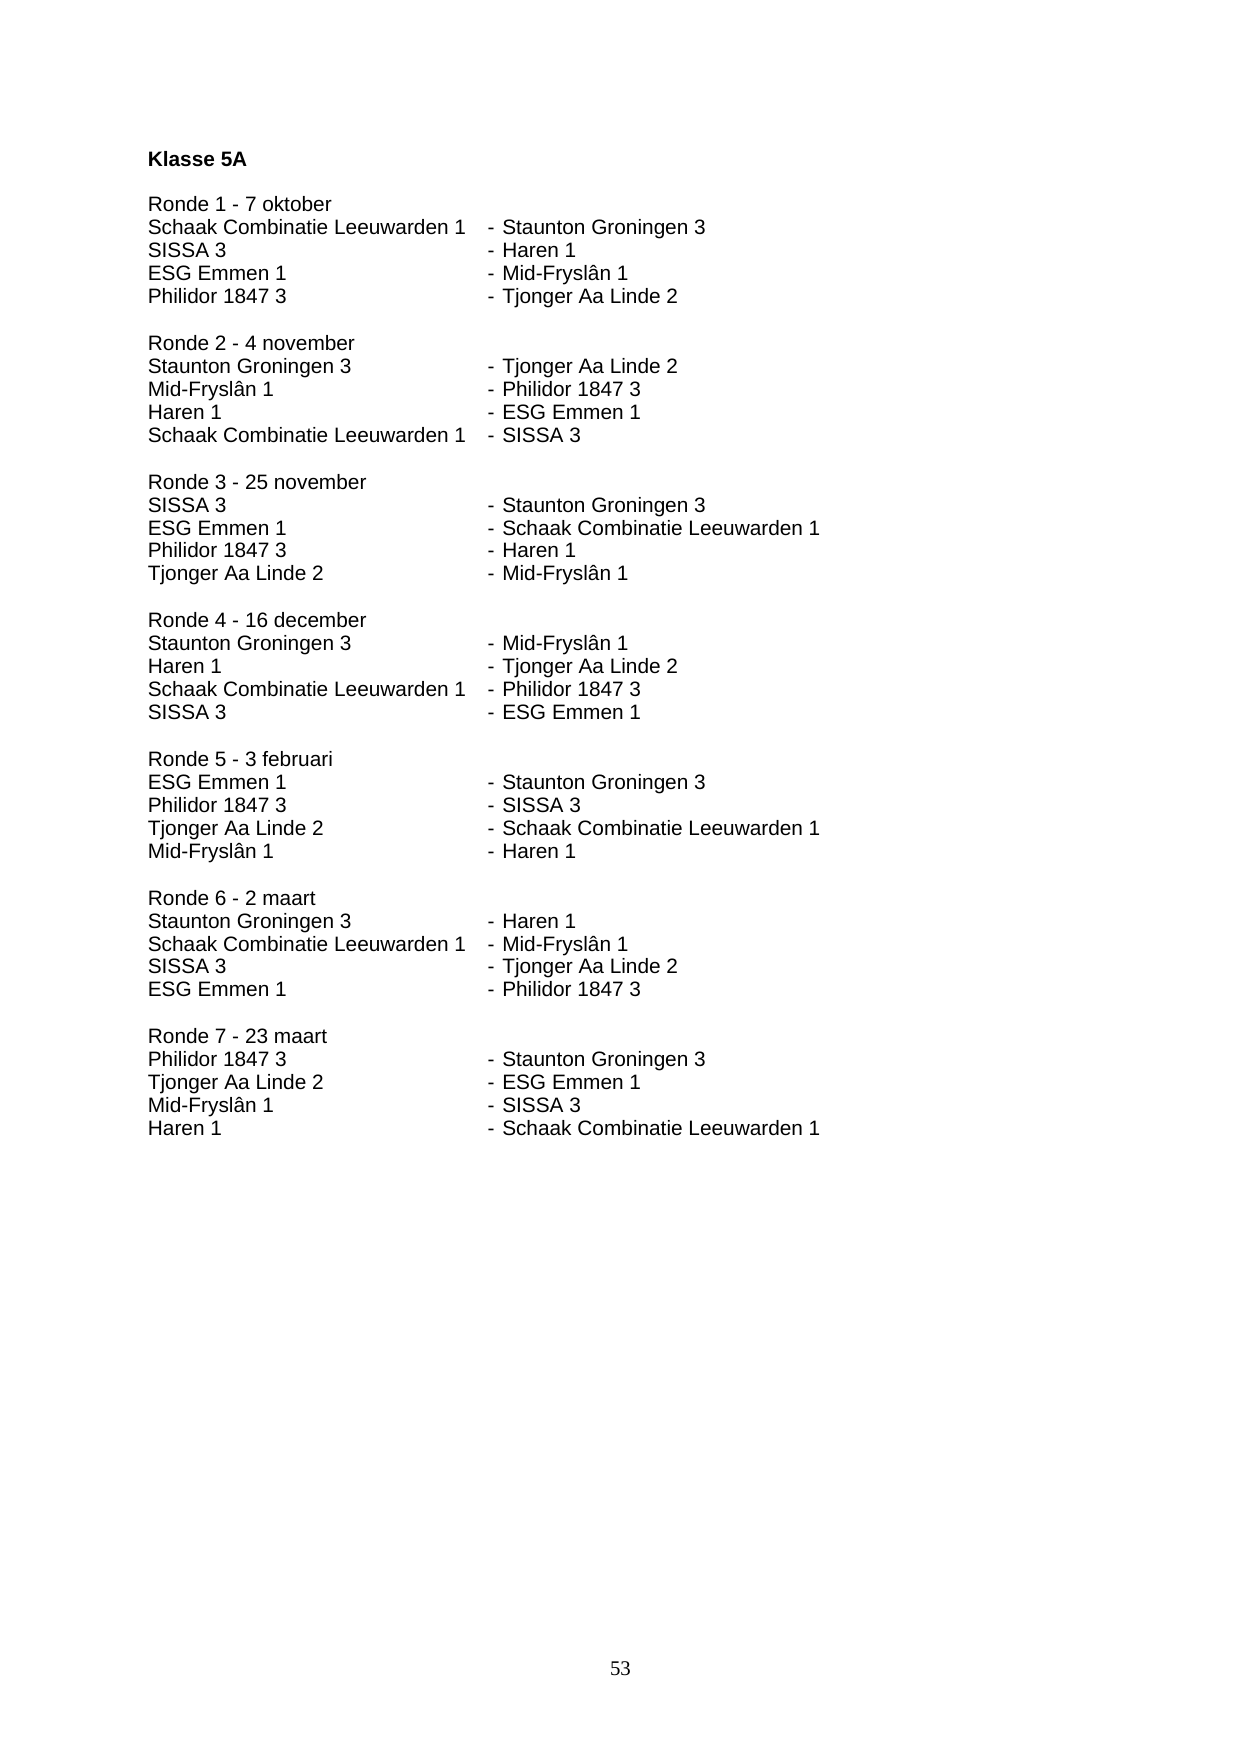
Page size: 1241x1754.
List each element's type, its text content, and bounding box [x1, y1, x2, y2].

text SISSA 3 - Haren 1 [148, 239, 1092, 262]
text Tjonger Aa Linde 2 - Schaak Combinatie Leeuwarden 1 [148, 817, 1092, 840]
text Staunton Groningen 3 - Mid-Fryslân 1 [148, 632, 1092, 655]
text Schaak Combinatie Leeuwarden 1 - SISSA 3 [148, 424, 1092, 447]
text Tjonger Aa Linde 2 - ESG Emmen 1 [148, 1071, 1092, 1094]
text Philidor 1847 3 - Haren 1 [148, 539, 1092, 562]
text Philidor 1847 3 - SISSA 3 [148, 794, 1092, 817]
text Schaak Combinatie Leeuwarden 1 - Mid-Fryslân 1 [148, 933, 1092, 956]
text Schaak Combinatie Leeuwarden 1 - Philidor 1847 3 [148, 678, 1092, 701]
text ESG Emmen 1 - Philidor 1847 3 [148, 978, 1092, 1001]
text Philidor 1847 3 - Staunton Groningen 3 [148, 1048, 1092, 1071]
text Tjonger Aa Linde 2 - Mid-Fryslân 1 [148, 562, 1092, 585]
text Klasse 5A [148, 148, 1092, 171]
text Haren 1 - ESG Emmen 1 [148, 401, 1092, 424]
text ESG Emmen 1 - Mid-Fryslân 1 [148, 262, 1092, 285]
text Haren 1 - Schaak Combinatie Leeuwarden 1 [148, 1117, 1092, 1163]
text Staunton Groningen 3 - Haren 1 [148, 910, 1092, 933]
text SISSA 3 - ESG Emmen 1 [148, 701, 1092, 724]
text ESG Emmen 1 - Staunton Groningen 3 [148, 771, 1092, 794]
text Ronde 5 - 3 februari [148, 748, 1092, 771]
text ESG Emmen 1 - Schaak Combinatie Leeuwarden 1 [148, 517, 1092, 539]
text Ronde 6 - 2 maart [148, 887, 1092, 910]
text Mid-Fryslân 1 - SISSA 3 [148, 1094, 1092, 1117]
text SISSA 3 - Tjonger Aa Linde 2 [148, 956, 1092, 978]
text Mid-Fryslân 1 - Philidor 1847 3 [148, 378, 1092, 401]
text Haren 1 - Tjonger Aa Linde 2 [148, 655, 1092, 678]
text Ronde 3 - 25 november [148, 471, 1092, 494]
text Ronde 2 - 4 november [148, 332, 1092, 355]
text Ronde 7 - 23 maart [148, 1025, 1092, 1048]
text Philidor 1847 3 - Tjonger Aa Linde 2 [148, 285, 1092, 308]
text Schaak Combinatie Leeuwarden 1 - Staunton Groningen 3 [148, 216, 1092, 239]
text SISSA 3 - Staunton Groningen 3 [148, 494, 1092, 517]
text Ronde 1 - 7 oktober [148, 193, 1092, 216]
text Staunton Groningen 3 - Tjonger Aa Linde 2 [148, 355, 1092, 378]
text Ronde 4 - 16 december [148, 609, 1092, 632]
text Mid-Fryslân 1 - Haren 1 [148, 840, 1092, 863]
